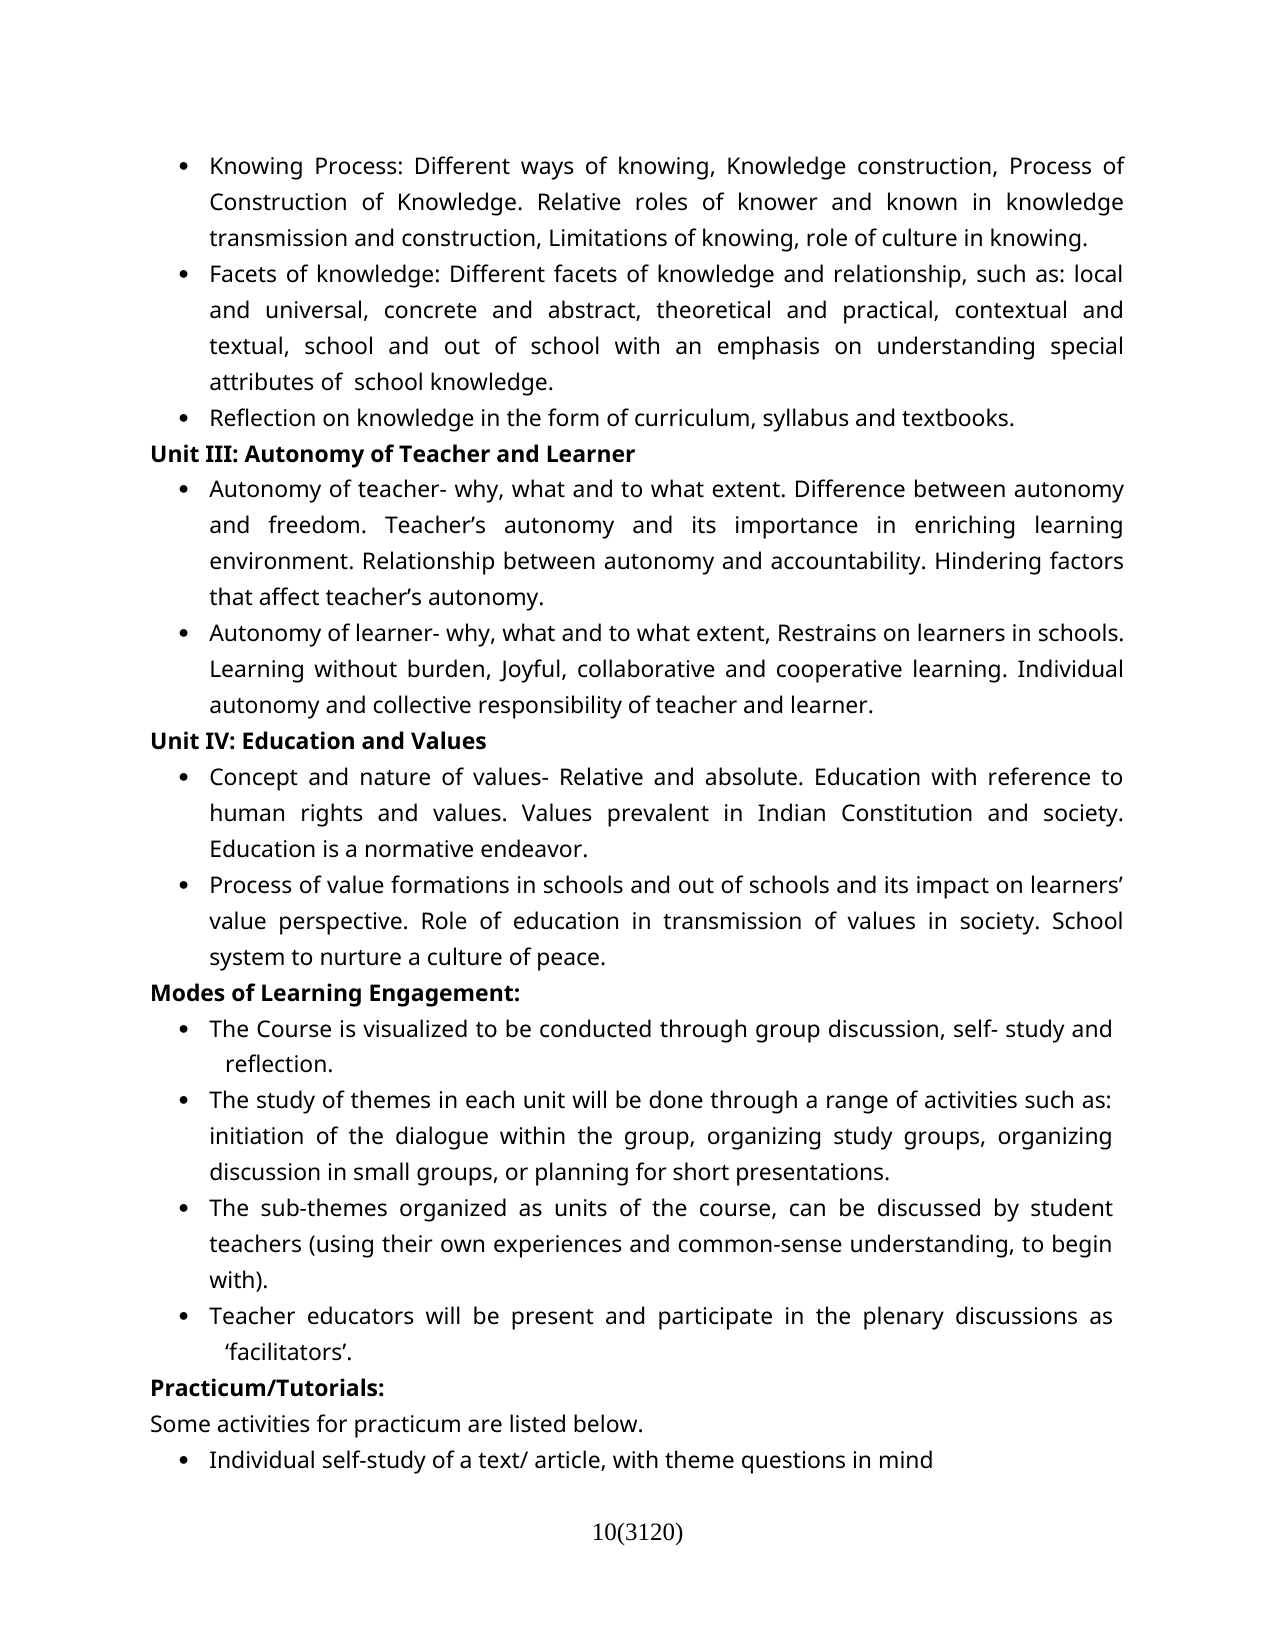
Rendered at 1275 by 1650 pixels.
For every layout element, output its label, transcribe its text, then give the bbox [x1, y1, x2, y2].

list The study of themes in each unit will be done through a range of activities such as: initiation of the dialogue within the group, organizing study groups, organizing discussion in small groups, or planning for short presentations. [179, 1084, 1114, 1187]
list Process of value formations in schools and out of schools and its impact on learners’ value perspective. Role of education in transmission of values in society. School system to nurture a culture of peace. [179, 869, 1125, 972]
list Autonomy of teacher- why, what and to what extent. Difference between autonomy and freedom. Teacher’s autonomy and its importance in enriching learning environment. Relationship between autonomy and accountability. Hindering factors that affect teacher’s autonomy. [179, 473, 1125, 612]
list The sub-themes organized as units of the course, can be discussed by student teachers (using their own experiences and common-sense understanding, to begin with). [179, 1192, 1114, 1295]
list Concept and nature of values- Relative and absolute. Education with reference to human rights and values. Values prevalent in Indian Constitution and society. Education is a normative endeavor. [179, 761, 1125, 864]
text Unit III: Autonomy of Teacher and Learner [150, 437, 1125, 469]
text Practicum/Tutorials: [150, 1372, 1144, 1403]
list Teacher educators will be present and participate in the plenary discussions as ‘facilitators’. [179, 1300, 1114, 1367]
list The Course is visualized to be conducted through group discussion, self- study and reflection. [179, 1012, 1114, 1080]
text Some activities for practicum are listed below. [150, 1408, 1144, 1439]
list Autonomy of learner- why, what and to what extent, Restrains on learners in schools. Learning without burden, Joyful, collaborative and cooperative learning. Individual autonomy and collective responsibility of teacher and learner. [179, 617, 1125, 720]
list Reflection on knowledge in the form of curriculum, syllabus and textbooks. [179, 402, 1125, 433]
list Knowing Process: Different ways of knowing, Knowledge construction, Process of Construction of Knowledge. Relative roles of knower and known in knowledge transmission and construction, Limitations of knowing, role of culture in knowing. [179, 150, 1125, 253]
list Individual self-study of a text/ article, with theme questions in mind [179, 1444, 1095, 1475]
text Unit IV: Education and Values [150, 725, 1125, 756]
text Modes of Learning Engagement: [150, 977, 1125, 1008]
list Facets of knowledge: Different facets of knowledge and relationship, such as: local and universal, concrete and abstract, theoretical and practical, contextual and textual, school and out of school with an emphasis on understanding special attributes of school knowledge. [179, 258, 1125, 397]
